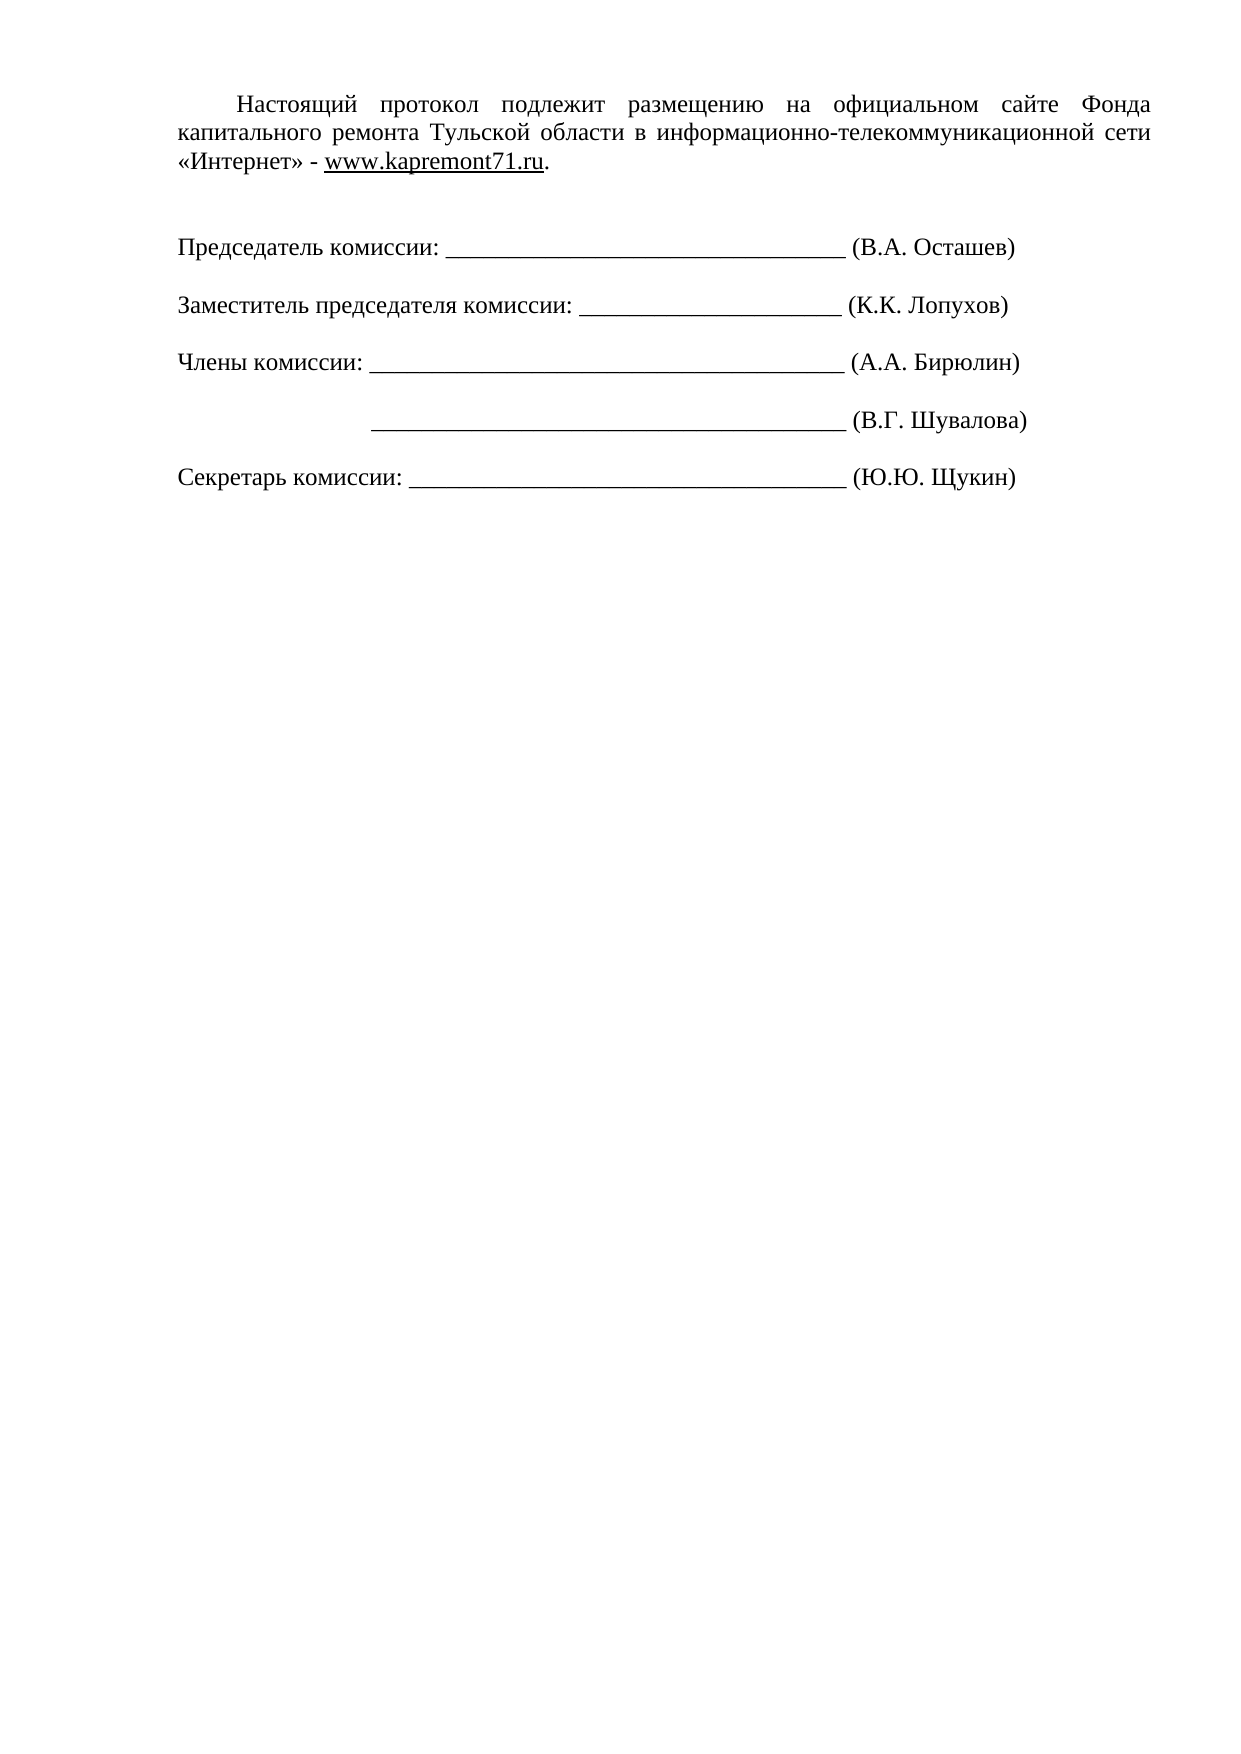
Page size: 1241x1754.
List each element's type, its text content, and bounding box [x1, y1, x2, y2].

text Члены комиссии: ______________________________________ (А.А. Бирюлин) [177, 347, 1152, 376]
text Настоящий протокол подлежит размещению на официальном сайте Фонда капитального ремонта Тульской области в информационно-телекоммуникационной сети «Интернет» - www.kapremont71.ru. [177, 89, 1152, 175]
text Заместитель председателя комиссии: _____________________ (К.К. Лопухов) [177, 290, 1152, 319]
text Секретарь комиссии: ___________________________________ (Ю.Ю. Щукин) [177, 462, 1152, 491]
text ______________________________________ (В.Г. Шувалова) [177, 405, 1152, 434]
text Председатель комиссии: ________________________________ (В.А. Осташев) [177, 232, 1152, 261]
